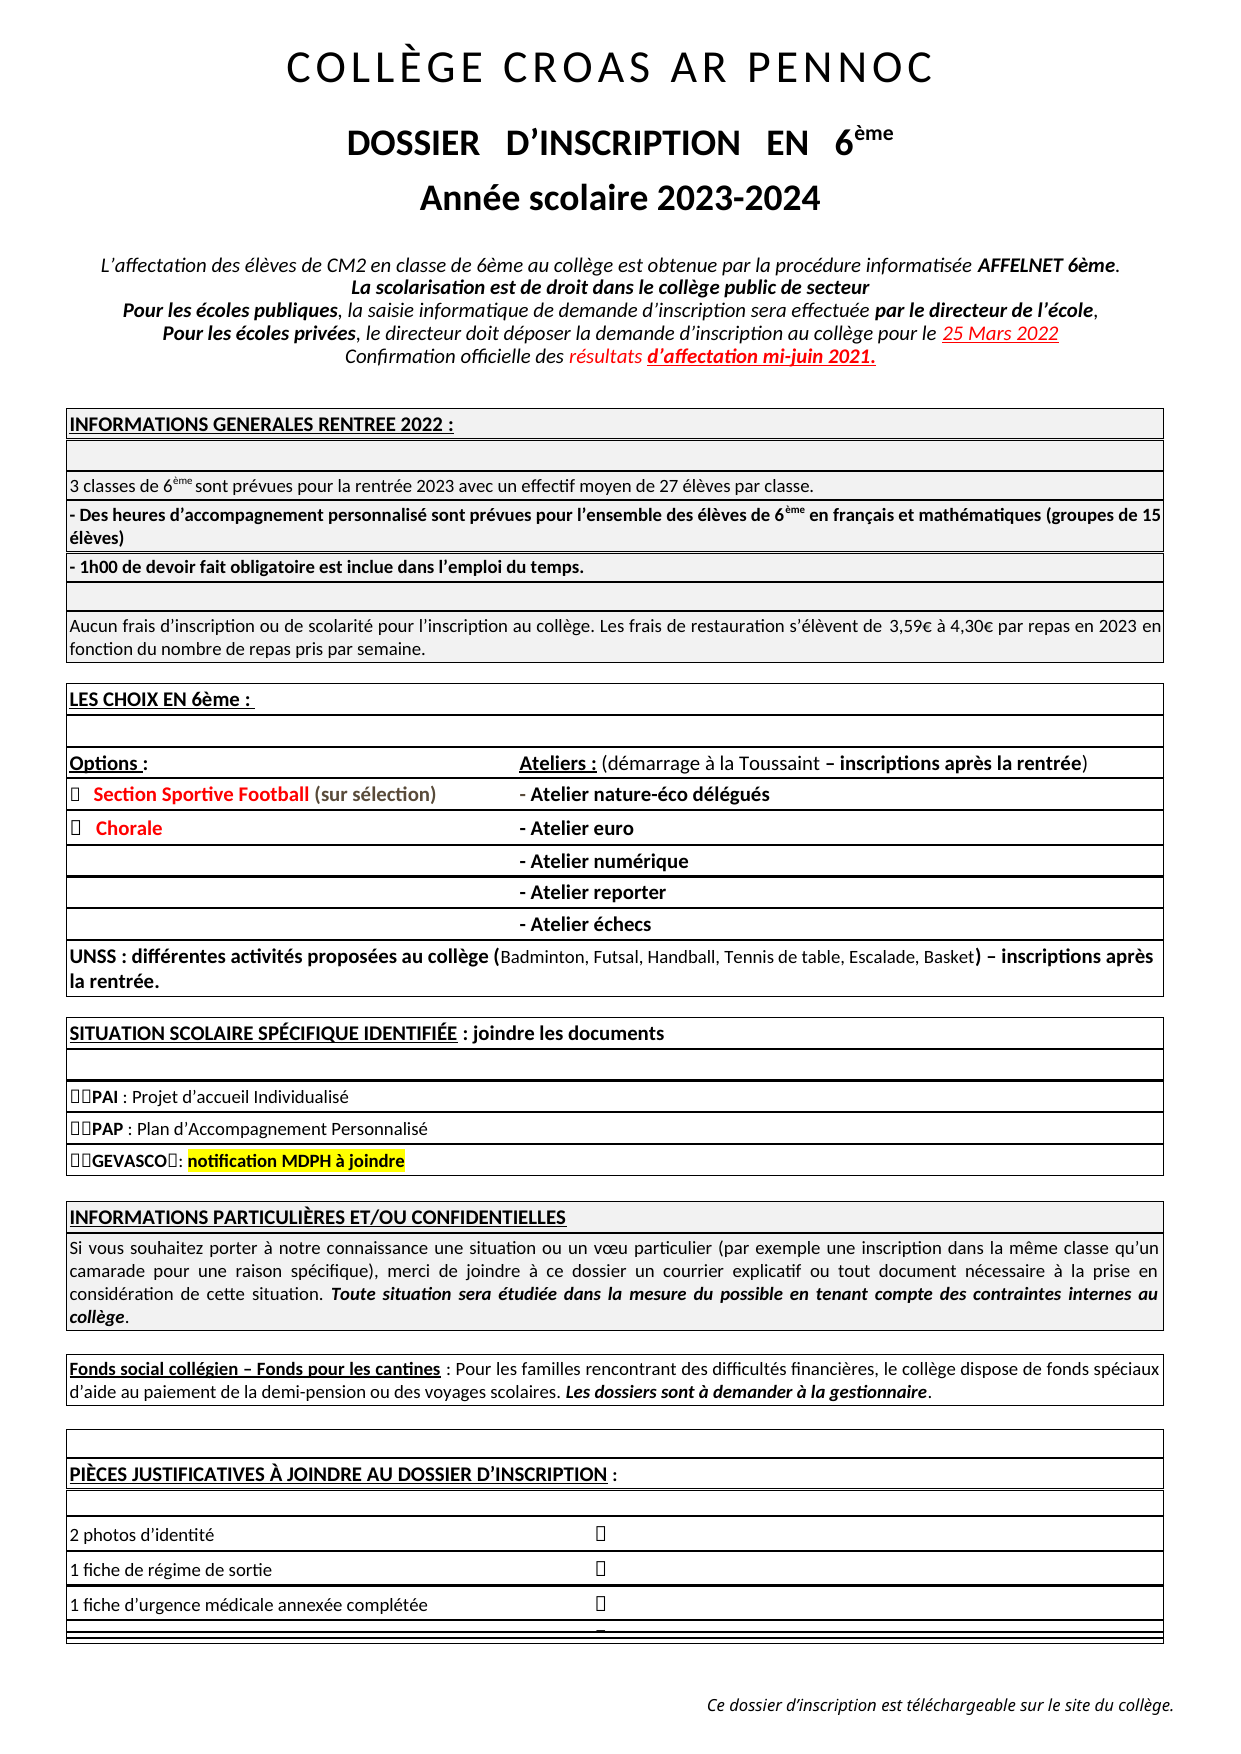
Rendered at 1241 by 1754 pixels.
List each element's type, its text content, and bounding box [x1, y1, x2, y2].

text DOSSIER D’INSCRIPTION EN 6ème [37, 119, 1203, 165]
text Année scolaire 2023-2024 [37, 174, 1203, 220]
